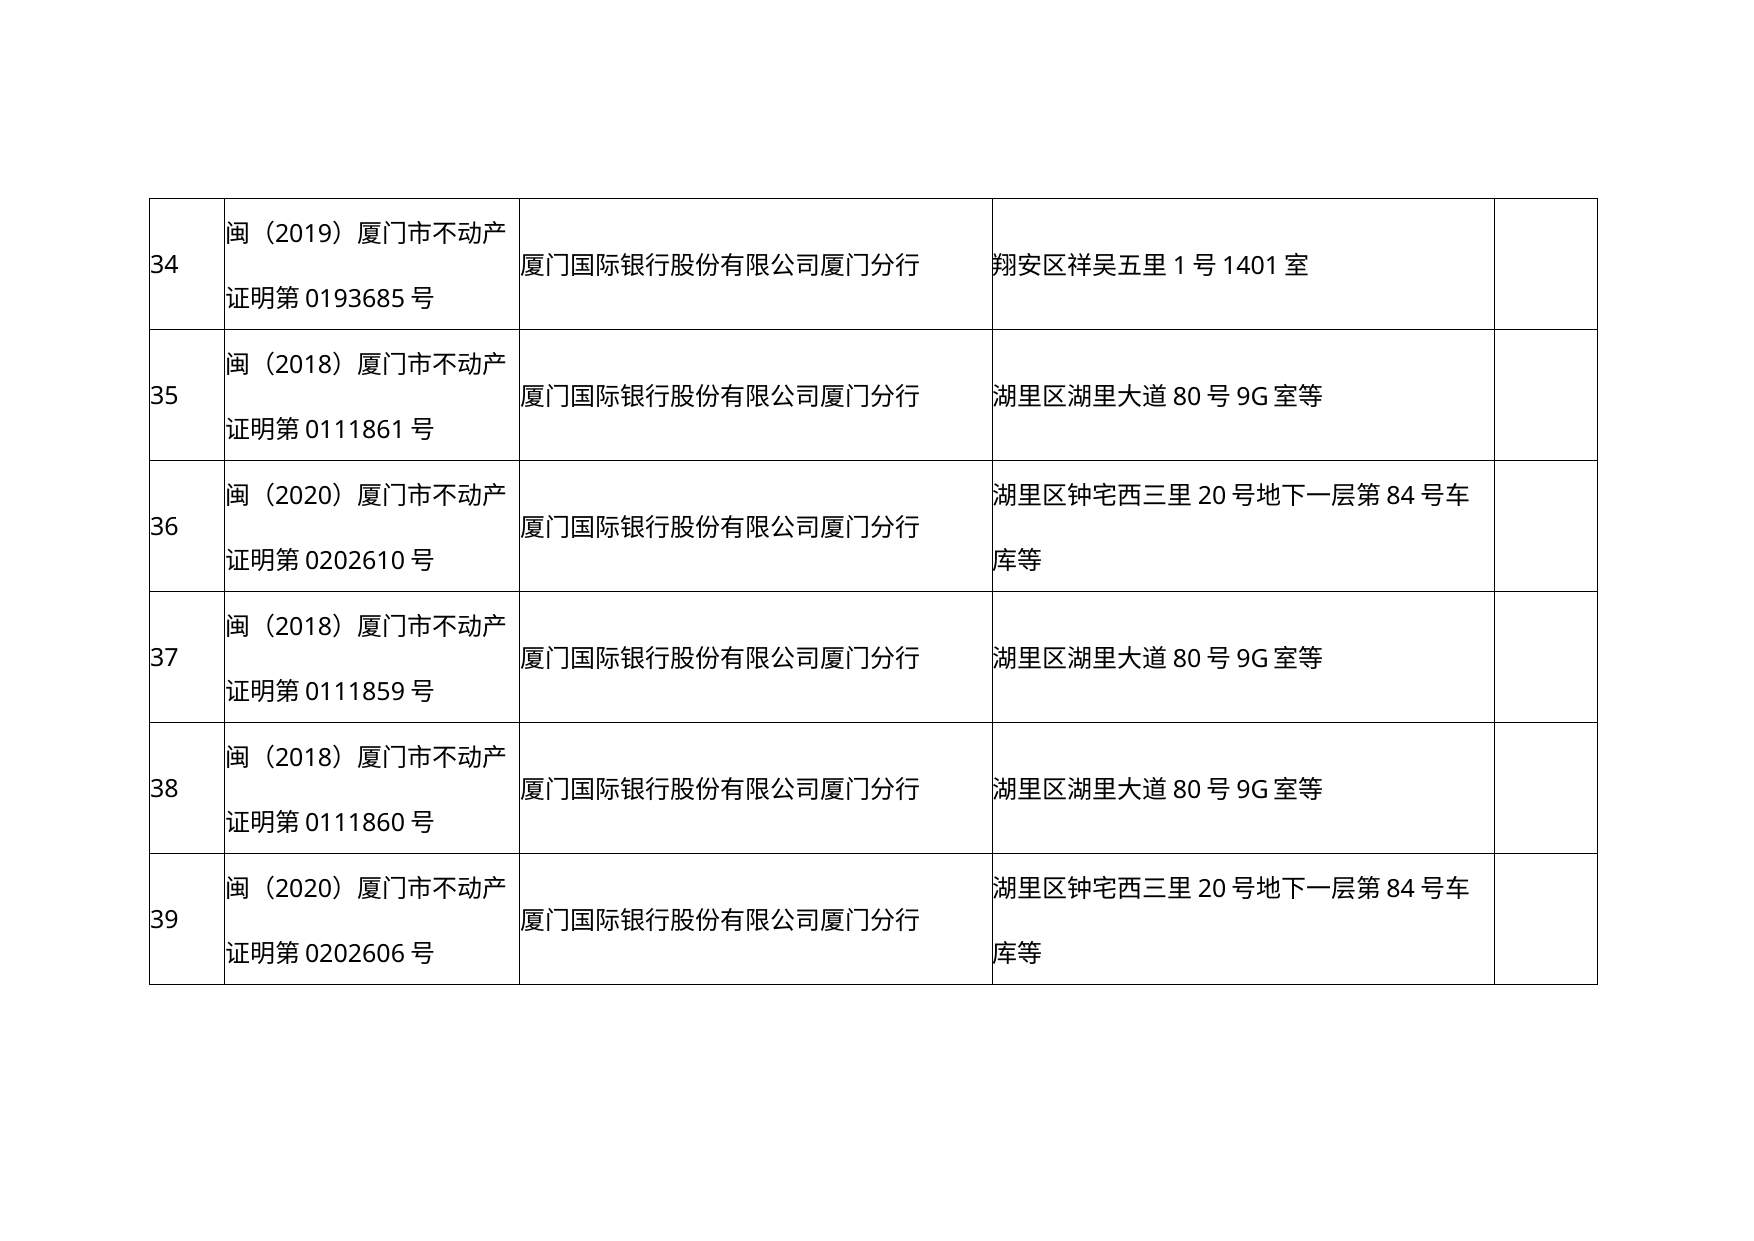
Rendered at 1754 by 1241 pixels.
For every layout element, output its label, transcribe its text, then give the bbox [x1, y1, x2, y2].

table_cell 厦门国际银行股份有限公司厦门分行 [520, 854, 992, 984]
table_cell [1495, 461, 1597, 591]
table_cell 湖里区钟宅西三里20号地下一层第84号车库等 [993, 854, 1494, 984]
table_cell [1495, 723, 1597, 853]
table_cell 37 [150, 592, 224, 722]
table_cell 厦门国际银行股份有限公司厦门分行 [520, 461, 992, 591]
table_cell [1495, 330, 1597, 460]
table_cell 34 [150, 199, 224, 329]
table_cell 35 [150, 330, 224, 460]
table_cell 厦门国际银行股份有限公司厦门分行 [520, 723, 992, 853]
table_cell 湖里区湖里大道80号9G室等 [993, 723, 1494, 853]
table_cell 湖里区钟宅西三里20号地下一层第84号车库等 [993, 461, 1494, 591]
table_cell [1495, 199, 1597, 329]
table_cell 36 [150, 461, 224, 591]
table_cell [1495, 854, 1597, 984]
table_cell 闽（2018）厦门市不动产证明第0111859号 [225, 592, 519, 722]
table_cell 厦门国际银行股份有限公司厦门分行 [520, 199, 992, 329]
table_cell 湖里区湖里大道80号9G室等 [993, 592, 1494, 722]
table_cell 厦门国际银行股份有限公司厦门分行 [520, 592, 992, 722]
table_cell 39 [150, 854, 224, 984]
table_cell 闽（2018）厦门市不动产证明第0111860号 [225, 723, 519, 853]
table_cell 闽（2020）厦门市不动产证明第0202610号 [225, 461, 519, 591]
table_cell 闽（2018）厦门市不动产证明第0111861号 [225, 330, 519, 460]
table_cell 38 [150, 723, 224, 853]
table_cell [1495, 592, 1597, 722]
table_cell 翔安区祥吴五里1号1401室 [993, 199, 1494, 329]
table_cell 湖里区湖里大道80号9G室等 [993, 330, 1494, 460]
table_cell 闽（2019）厦门市不动产证明第0193685号 [225, 199, 519, 329]
table_cell 厦门国际银行股份有限公司厦门分行 [520, 330, 992, 460]
table_cell 闽（2020）厦门市不动产证明第0202606号 [225, 854, 519, 984]
